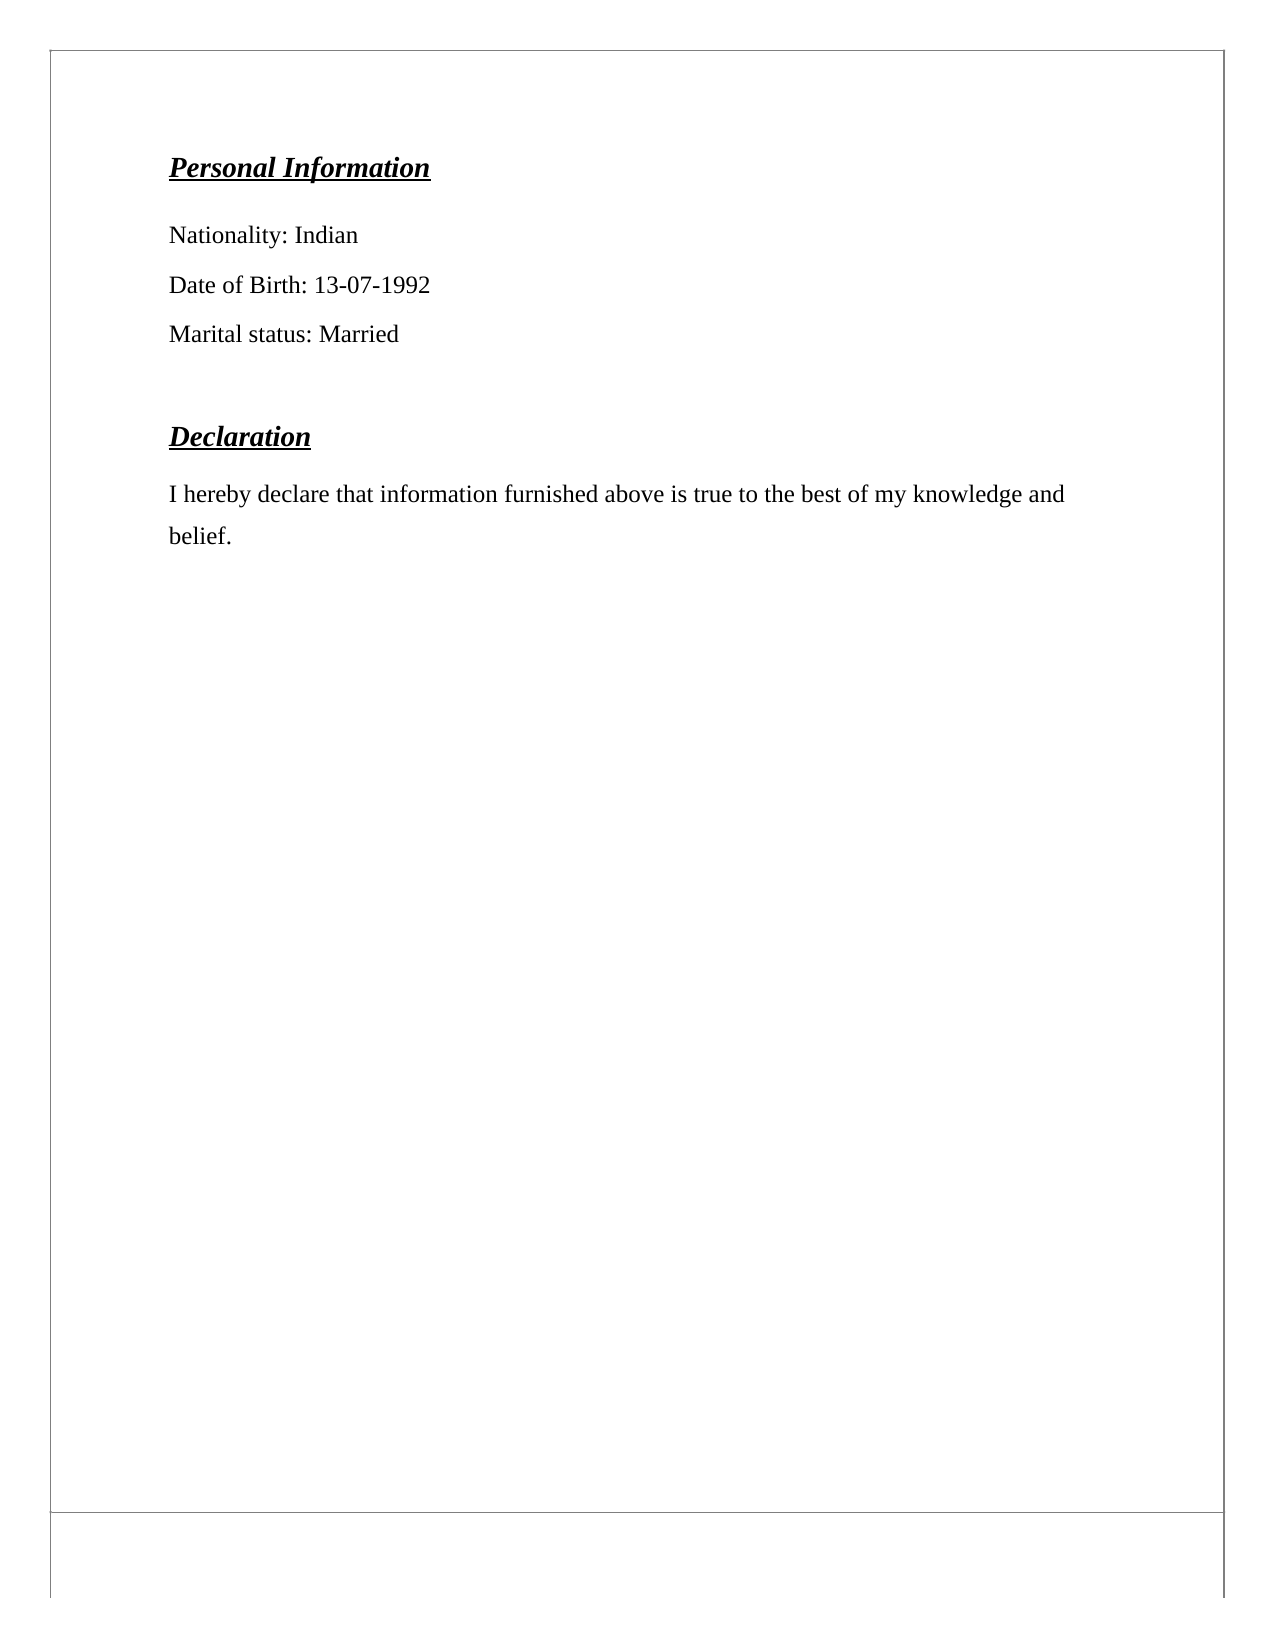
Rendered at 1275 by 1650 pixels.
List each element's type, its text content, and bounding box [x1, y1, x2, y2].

text Declaration [169, 419, 1123, 453]
text Nationality: Indian [169, 221, 1123, 249]
text I hereby declare that information furnished above is true to the best of my knowledge and belief. [169, 479, 1123, 550]
text Date of Birth: 13-07-1992 [169, 270, 1123, 299]
text Personal Information [169, 150, 1123, 183]
text Marital status: Married [169, 319, 1123, 348]
